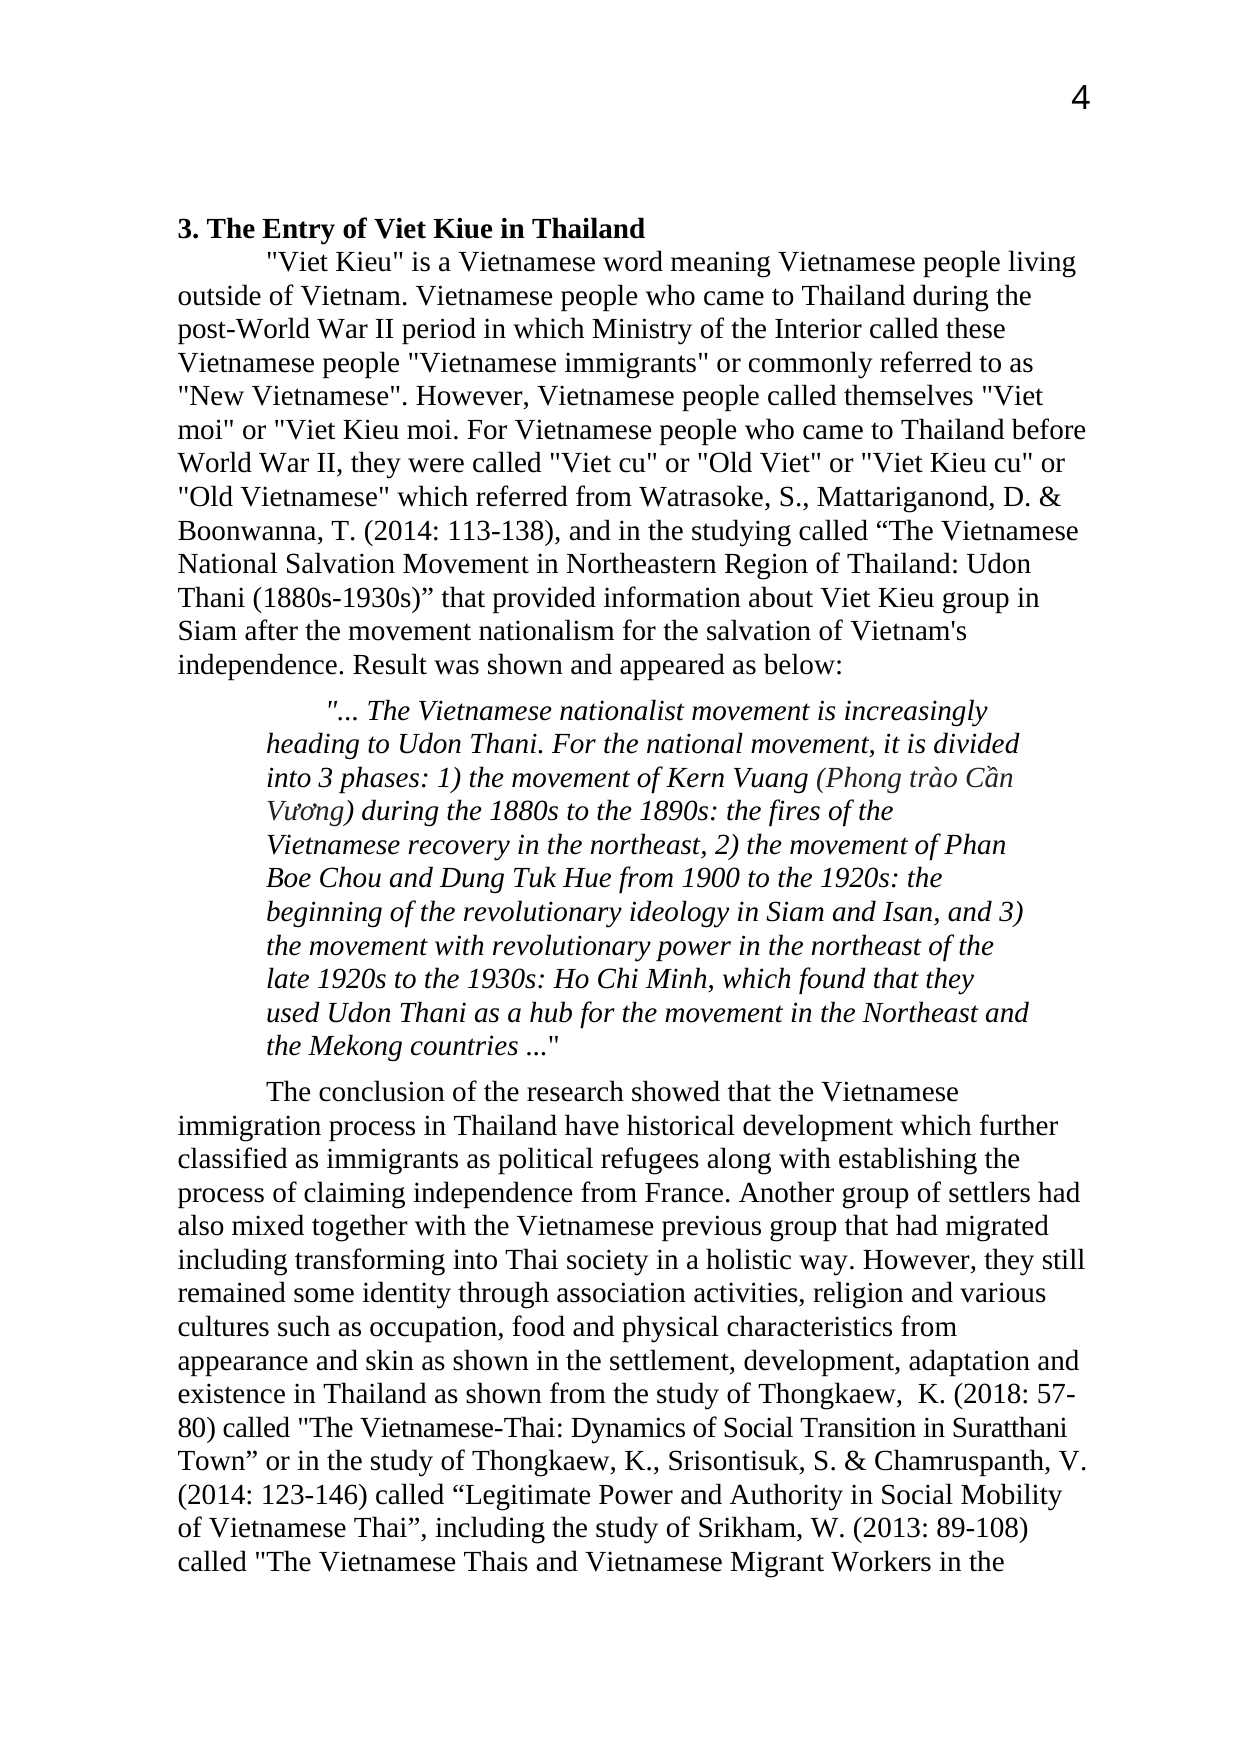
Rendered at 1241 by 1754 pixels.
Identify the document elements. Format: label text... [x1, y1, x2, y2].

text "Viet Kieu" is a Vietnamese word meaning Vietnamese people living outside of Vietnam. Vietnamese people who came to Thailand during the post-World War II period in which Ministry of the Interior called these Vietnamese people "Vietnamese immigrants" or commonly referred to as "New Vietnamese". However, Vietnamese people called themselves "Viet moi" or "Viet Kieu moi. For Vietnamese people who came to Thailand before World War II, they were called "Viet cu" or "Old Viet" or "Viet Kieu cu" or "Old Vietnamese" which referred from Watrasoke, S., Mattariganond, D. & Boonwanna, T. (2014: 113-138), and in the studying called “The Vietnamese National Salvation Movement in Northeastern Region of Thailand: Udon Thani (1880s-1930s)” that provided information about Viet Kieu group in Siam after the movement nationalism for the salvation of Vietnam's independence. Result was shown and appeared as below: [177, 244, 1090, 680]
text "... The Vietnamese nationalist movement is increasingly heading to Udon Thani. For the national movement, it is divided into 3 phases: 1) the movement of Kern Vuang (Phong trào Cần Vương) during the 1880s to the 1890s: the fires of the Vietnamese recovery in the northeast, 2) the movement of Phan Boe Chou and Dung Tuk Hue from 1900 to the 1920s: the beginning of the revolutionary ideology in Siam and Isan, and 3) the movement with revolutionary power in the northeast of the late 1920s to the 1930s: Ho Chi Minh, which found that they used Udon Thani as a hub for the movement in the Northeast and the Mekong countries ..." [266, 693, 1033, 1062]
text 3. The Entry of Viet Kiue in Thailand [177, 211, 1090, 244]
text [177, 1074, 1090, 1577]
